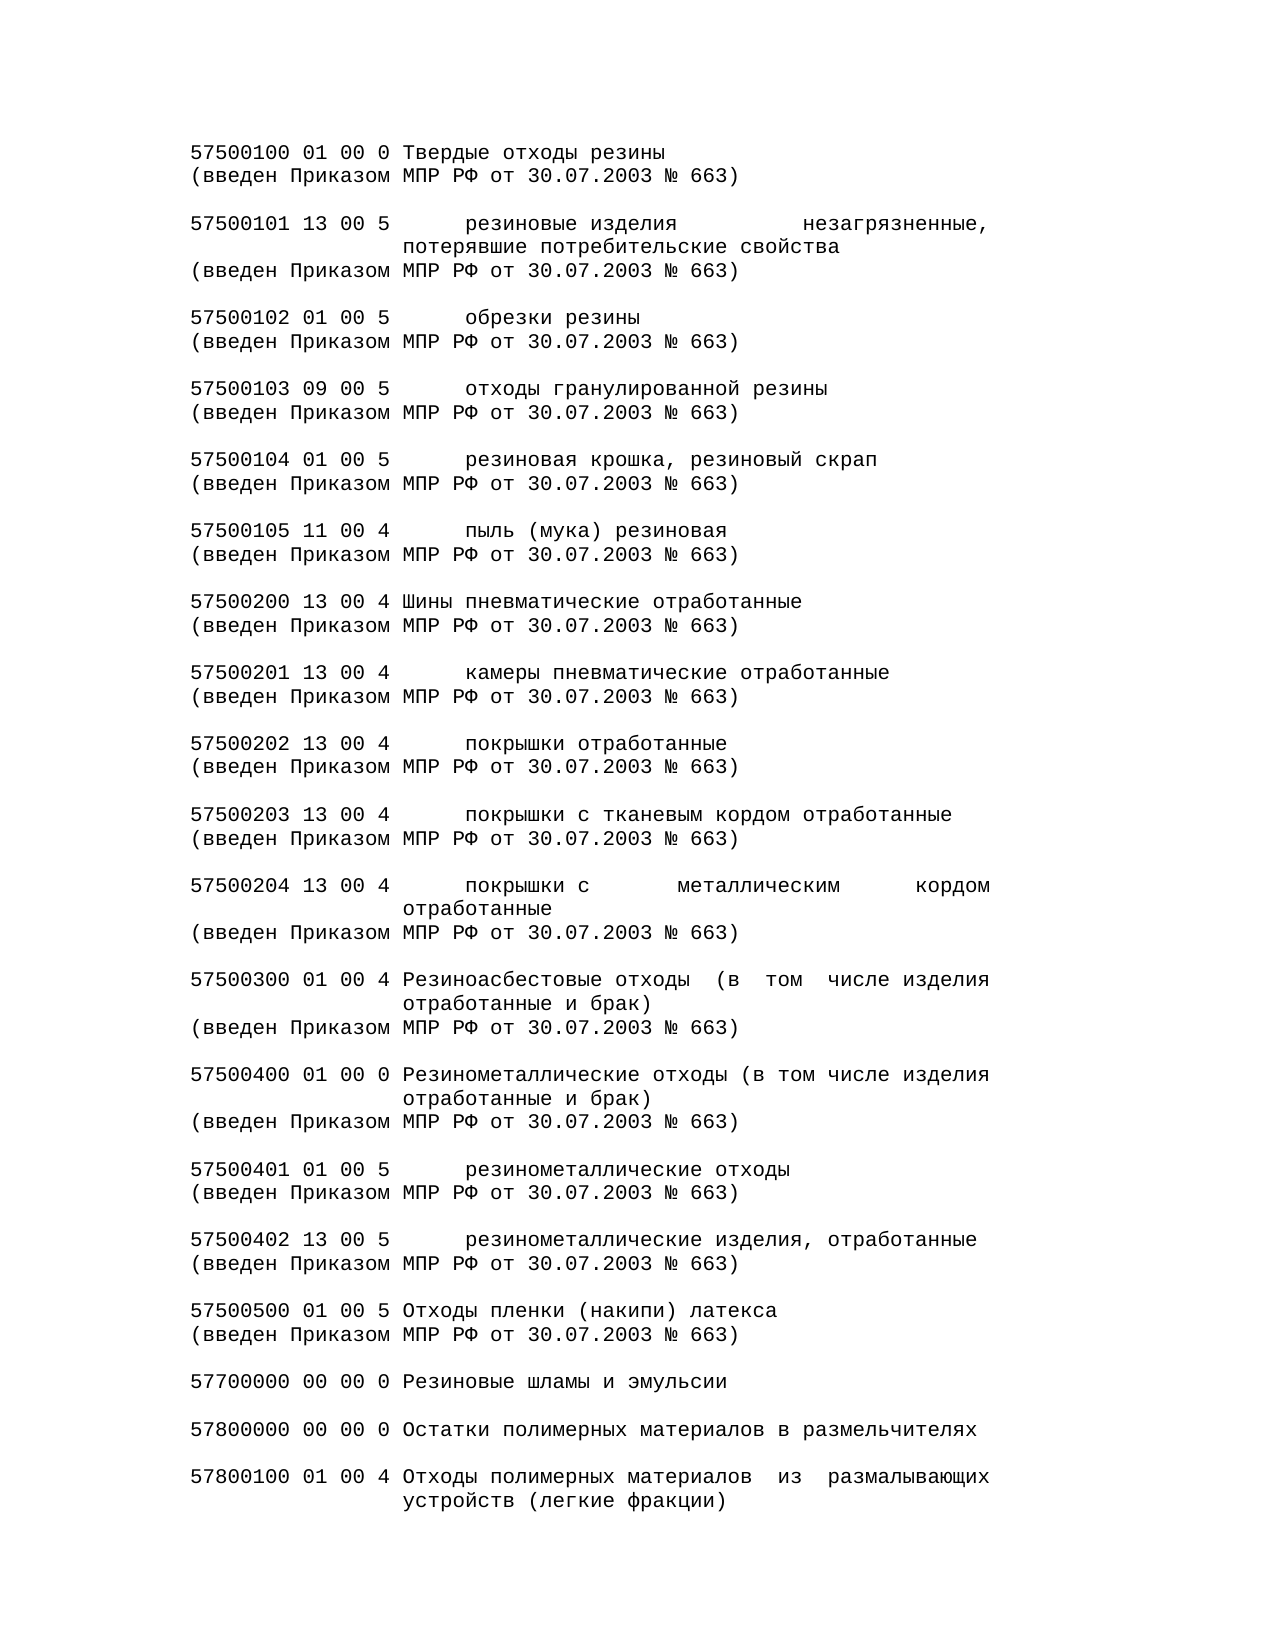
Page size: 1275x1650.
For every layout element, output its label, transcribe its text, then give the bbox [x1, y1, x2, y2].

text 57800100 01 00 4 Отходы полимерных материалов из размалывающих [177, 1466, 1186, 1489]
text (введен Приказом МПР РФ от 30.07.2003 № 663) [177, 757, 1186, 780]
text 57500105 11 00 4 пыль (мука) резиновая [177, 520, 1186, 544]
text (введен Приказом МПР РФ от 30.07.2003 № 663) [177, 331, 1186, 354]
text (введен Приказом МПР РФ от 30.07.2003 № 663) [177, 827, 1186, 851]
text (введен Приказом МПР РФ от 30.07.2003 № 663) [177, 260, 1186, 284]
text 57500103 09 00 5 отходы гранулированной резины [177, 378, 1186, 402]
text 57500300 01 00 4 Резиноасбестовые отходы (в том числе изделия [177, 969, 1186, 993]
text (введен Приказом МПР РФ от 30.07.2003 № 663) [177, 1182, 1186, 1206]
text 57500201 13 00 4 камеры пневматические отработанные [177, 662, 1186, 686]
text потерявшие потребительские свойства [177, 236, 1186, 260]
text отработанные и брак) [177, 993, 1186, 1017]
text 57500100 01 00 0 Твердые отходы резины [177, 142, 1186, 165]
text (введен Приказом МПР РФ от 30.07.2003 № 663) [177, 615, 1186, 638]
text (введен Приказом МПР РФ от 30.07.2003 № 663) [177, 165, 1186, 189]
text 57500104 01 00 5 резиновая крошка, резиновый скрап [177, 449, 1186, 473]
text 57500202 13 00 4 покрышки отработанные [177, 733, 1186, 757]
text (введен Приказом МПР РФ от 30.07.2003 № 663) [177, 1017, 1186, 1040]
text устройств (легкие фракции) [177, 1489, 1186, 1513]
text 57500500 01 00 5 Отходы пленки (накипи) латекса [177, 1300, 1186, 1324]
text 57500102 01 00 5 обрезки резины [177, 307, 1186, 331]
text отработанные и брак) [177, 1088, 1186, 1111]
text (введен Приказом МПР РФ от 30.07.2003 № 663) [177, 544, 1186, 567]
text (введен Приказом МПР РФ от 30.07.2003 № 663) [177, 1324, 1186, 1348]
text (введен Приказом МПР РФ от 30.07.2003 № 663) [177, 1111, 1186, 1135]
text (введен Приказом МПР РФ от 30.07.2003 № 663) [177, 473, 1186, 496]
text (введен Приказом МПР РФ от 30.07.2003 № 663) [177, 922, 1186, 946]
text 57500203 13 00 4 покрышки с тканевым кордом отработанные [177, 804, 1186, 827]
text отработанные [177, 898, 1186, 922]
text 57500401 01 00 5 резинометаллические отходы [177, 1158, 1186, 1182]
text (введен Приказом МПР РФ от 30.07.2003 № 663) [177, 686, 1186, 709]
text 57500400 01 00 0 Резинометаллические отходы (в том числе изделия [177, 1064, 1186, 1088]
text 57500101 13 00 5 резиновые изделия незагрязненные, [177, 213, 1186, 236]
text (введен Приказом МПР РФ от 30.07.2003 № 663) [177, 1253, 1186, 1277]
text 57700000 00 00 0 Резиновые шламы и эмульсии [177, 1371, 1186, 1395]
text 57800000 00 00 0 Остатки полимерных материалов в размельчителях [177, 1419, 1186, 1442]
text 57500402 13 00 5 резинометаллические изделия, отработанные [177, 1229, 1186, 1253]
text (введен Приказом МПР РФ от 30.07.2003 № 663) [177, 402, 1186, 426]
text 57500200 13 00 4 Шины пневматические отработанные [177, 591, 1186, 615]
text 57500204 13 00 4 покрышки с металлическим кордом [177, 875, 1186, 898]
